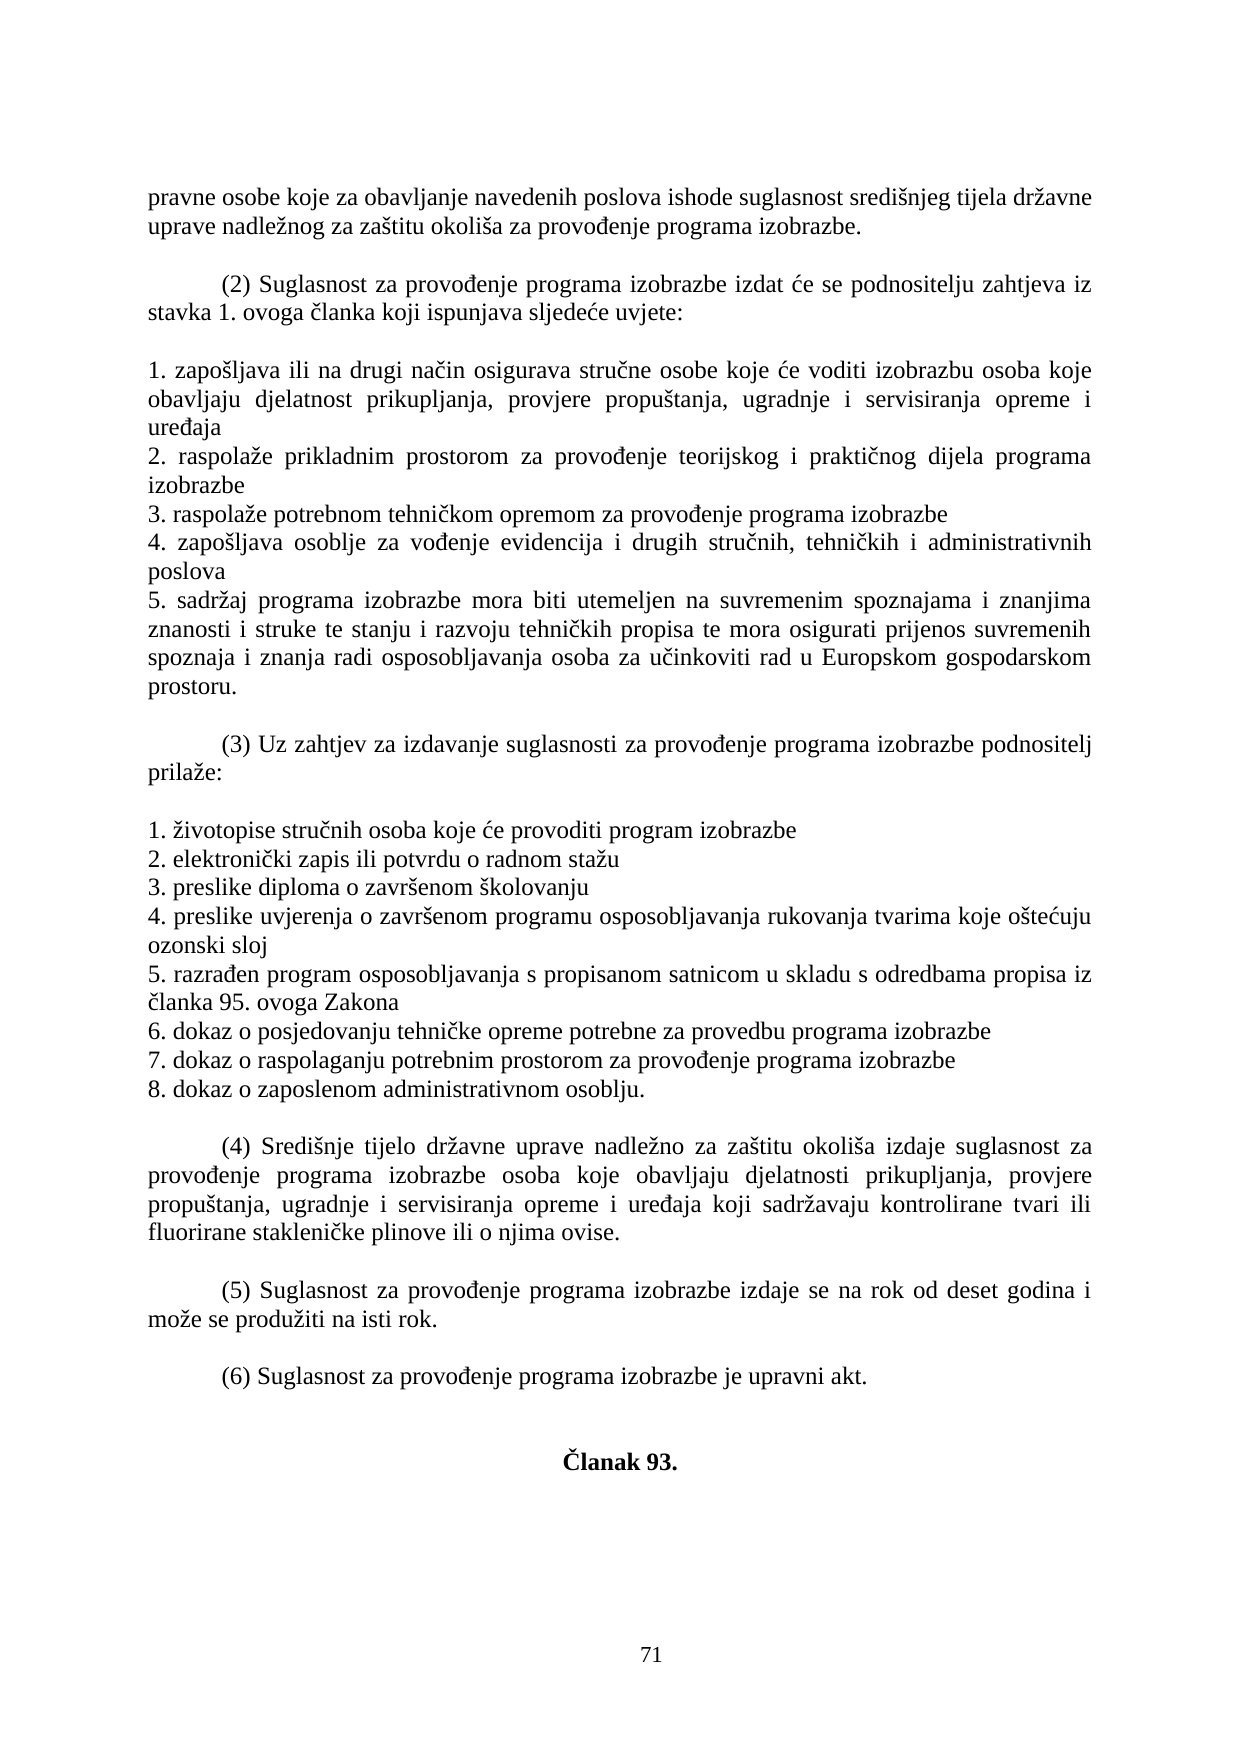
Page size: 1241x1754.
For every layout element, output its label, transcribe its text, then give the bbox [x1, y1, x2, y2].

text 7. dokaz o raspolaganju potrebnim prostorom za provođenje programa izobrazbe [148, 1045, 1093, 1074]
text (5) Suglasnost za provođenje programa izobrazbe izdaje se na rok od deset godina i može se produžiti na isti rok. [148, 1275, 1093, 1332]
text 1. životopise stručnih osoba koje će provoditi program izobrazbe [148, 815, 1093, 844]
text 5. razrađen program osposobljavanja s propisanom satnicom u skladu s odredbama propisa iz članka 95. ovoga Zakona [148, 959, 1093, 1016]
text 2. elektronički zapis ili potvrdu o radnom stažu [148, 844, 1093, 872]
text 8. dokaz o zaposlenom administrativnom osoblju. [148, 1074, 1093, 1102]
text 4. zapošljava osoblje za vođenje evidencija i drugih stručnih, tehničkih i administrativnih poslova [148, 527, 1093, 585]
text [148, 182, 1093, 240]
text (3) Uz zahtjev za izdavanje suglasnosti za provođenje programa izobrazbe podnositelj prilaže: [148, 729, 1093, 786]
text 5. sadržaj programa izobrazbe mora biti utemeljen na suvremenim spoznajama i znanjima znanosti i struke te stanju i razvoju tehničkih propisa te mora osigurati prijenos suvremenih spoznaja i znanja radi osposobljavanja osoba za učinkoviti rad u Europskom gospodarskom prostoru. [148, 585, 1093, 700]
text 2. raspolaže prikladnim prostorom za provođenje teorijskog i praktičnog dijela programa izobrazbe [148, 441, 1093, 499]
text 3. preslike diploma o završenom školovanju [148, 872, 1093, 901]
text 6. dokaz o posjedovanju tehničke opreme potrebne za provedbu programa izobrazbe [148, 1016, 1093, 1045]
text (2) Suglasnost za provođenje programa izobrazbe izdat će se podnositelju zahtjeva iz stavka 1. ovoga članka koji ispunjava sljedeće uvjete: [148, 269, 1093, 326]
subtitle Članak 93. [148, 1447, 1093, 1476]
text (6) Suglasnost za provođenje programa izobrazbe je upravni akt. [148, 1361, 1093, 1390]
text 3. raspolaže potrebnom tehničkom opremom za provođenje programa izobrazbe [148, 499, 1093, 527]
text (4) Središnje tijelo državne uprave nadležno za zaštitu okoliša izdaje suglasnost za provođenje programa izobrazbe osoba koje obavljaju djelatnosti prikupljanja, provjere propuštanja, ugradnje i servisiranja opreme i uređaja koji sadržavaju kontrolirane tvari ili fluorirane stakleničke plinove ili o njima ovise. [148, 1131, 1093, 1246]
text 4. preslike uvjerenja o završenom programu osposobljavanja rukovanja tvarima koje oštećuju ozonski sloj [148, 901, 1093, 959]
text 1. zapošljava ili na drugi način osigurava stručne osobe koje će voditi izobrazbu osoba koje obavljaju djelatnost prikupljanja, provjere propuštanja, ugradnje i servisiranja opreme i uređaja [148, 355, 1093, 441]
